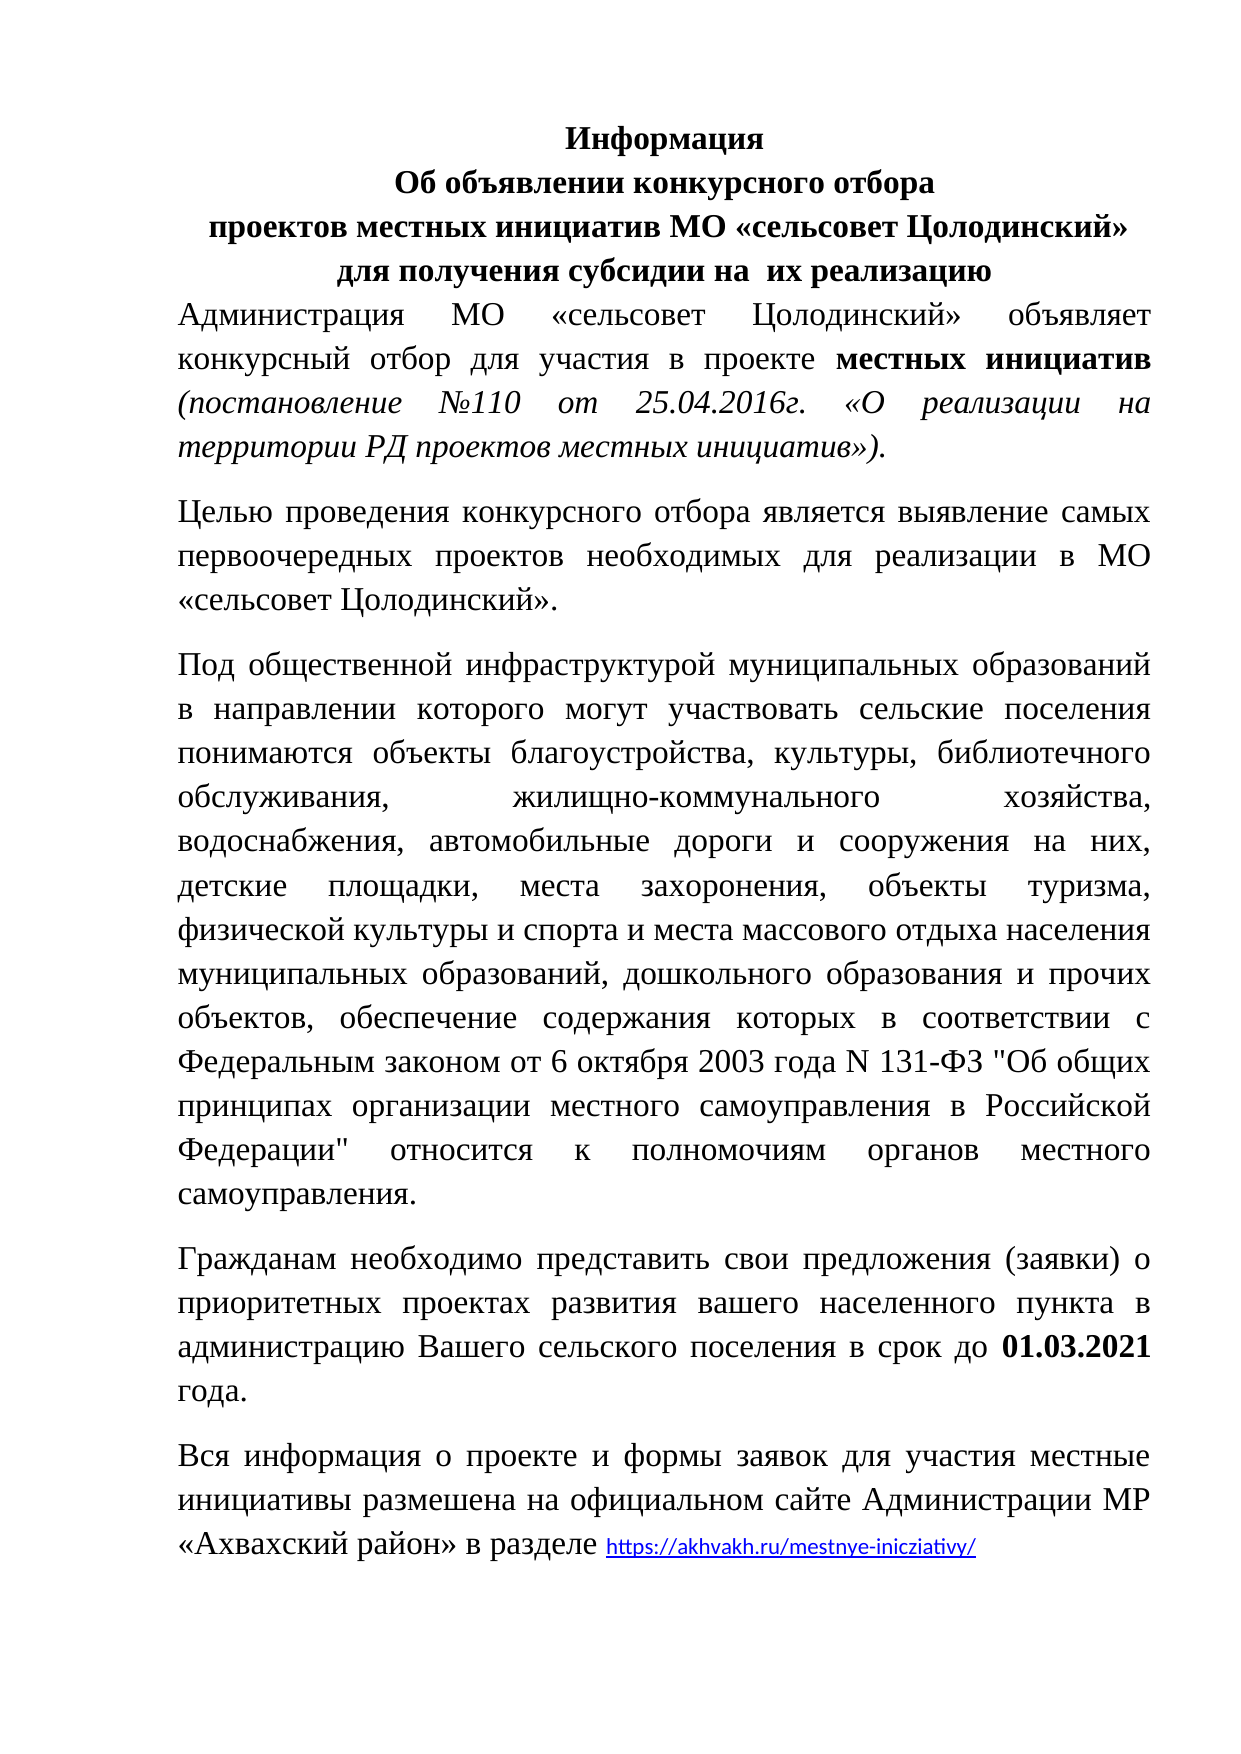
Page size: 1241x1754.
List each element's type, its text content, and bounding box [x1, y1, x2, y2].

text Администрация МО «сельсовет Цолодинский» объявляет конкурсный отбор для участия в проекте местных инициатив (постановление №110 от 25.04.2016г. «О реализации на территории РД проектов местных инициатив»). [177, 294, 1152, 465]
text Об объявлении конкурсного отбора [177, 162, 1152, 201]
text Вся информация о проекте и формы заявок для участия местные инициативы размешена на официальном сайте Администрации МР «Ахвахский район» в разделе https://akhvakh.ru/mestnye-inicziativy/ [177, 1435, 1152, 1562]
text проектов местных инициатив МО «сельсовет Цолодинский» для получения субсидии на их реализацию [177, 206, 1152, 289]
text Гражданам необходимо представить свои предложения (заявки) о приоритетных проектах развития вашего населенного пункта в администрацию Вашего сельского поселения в срок до 01.03.2021 года. [177, 1238, 1152, 1409]
text Целью проведения конкурсного отбора является выявление самых первоочередных проектов необходимых для реализации в МО «сельсовет Цолодинский». [177, 491, 1152, 618]
text Информация [177, 118, 1152, 156]
text Под общественной инфраструктурой муниципальных образований в направлении которого могут участвовать сельские поселения понимаются объекты благоустройства, культуры, библиотечного обслуживания, жилищно-коммунального хозяйства, водоснабжения, автомобильные дороги и сооружения на них, детские площадки, места захоронения, объекты туризма, физической культуры и спорта и места массового отдыха населения муниципальных образований, дошкольного образования и прочих объектов, обеспечение содержания которых в соответствии с Федеральным законом от 6 октября 2003 года N 131-ФЗ "Об общих принципах организации местного самоуправления в Российской Федерации" относится к полномочиям органов местного самоуправления. [177, 644, 1152, 1212]
